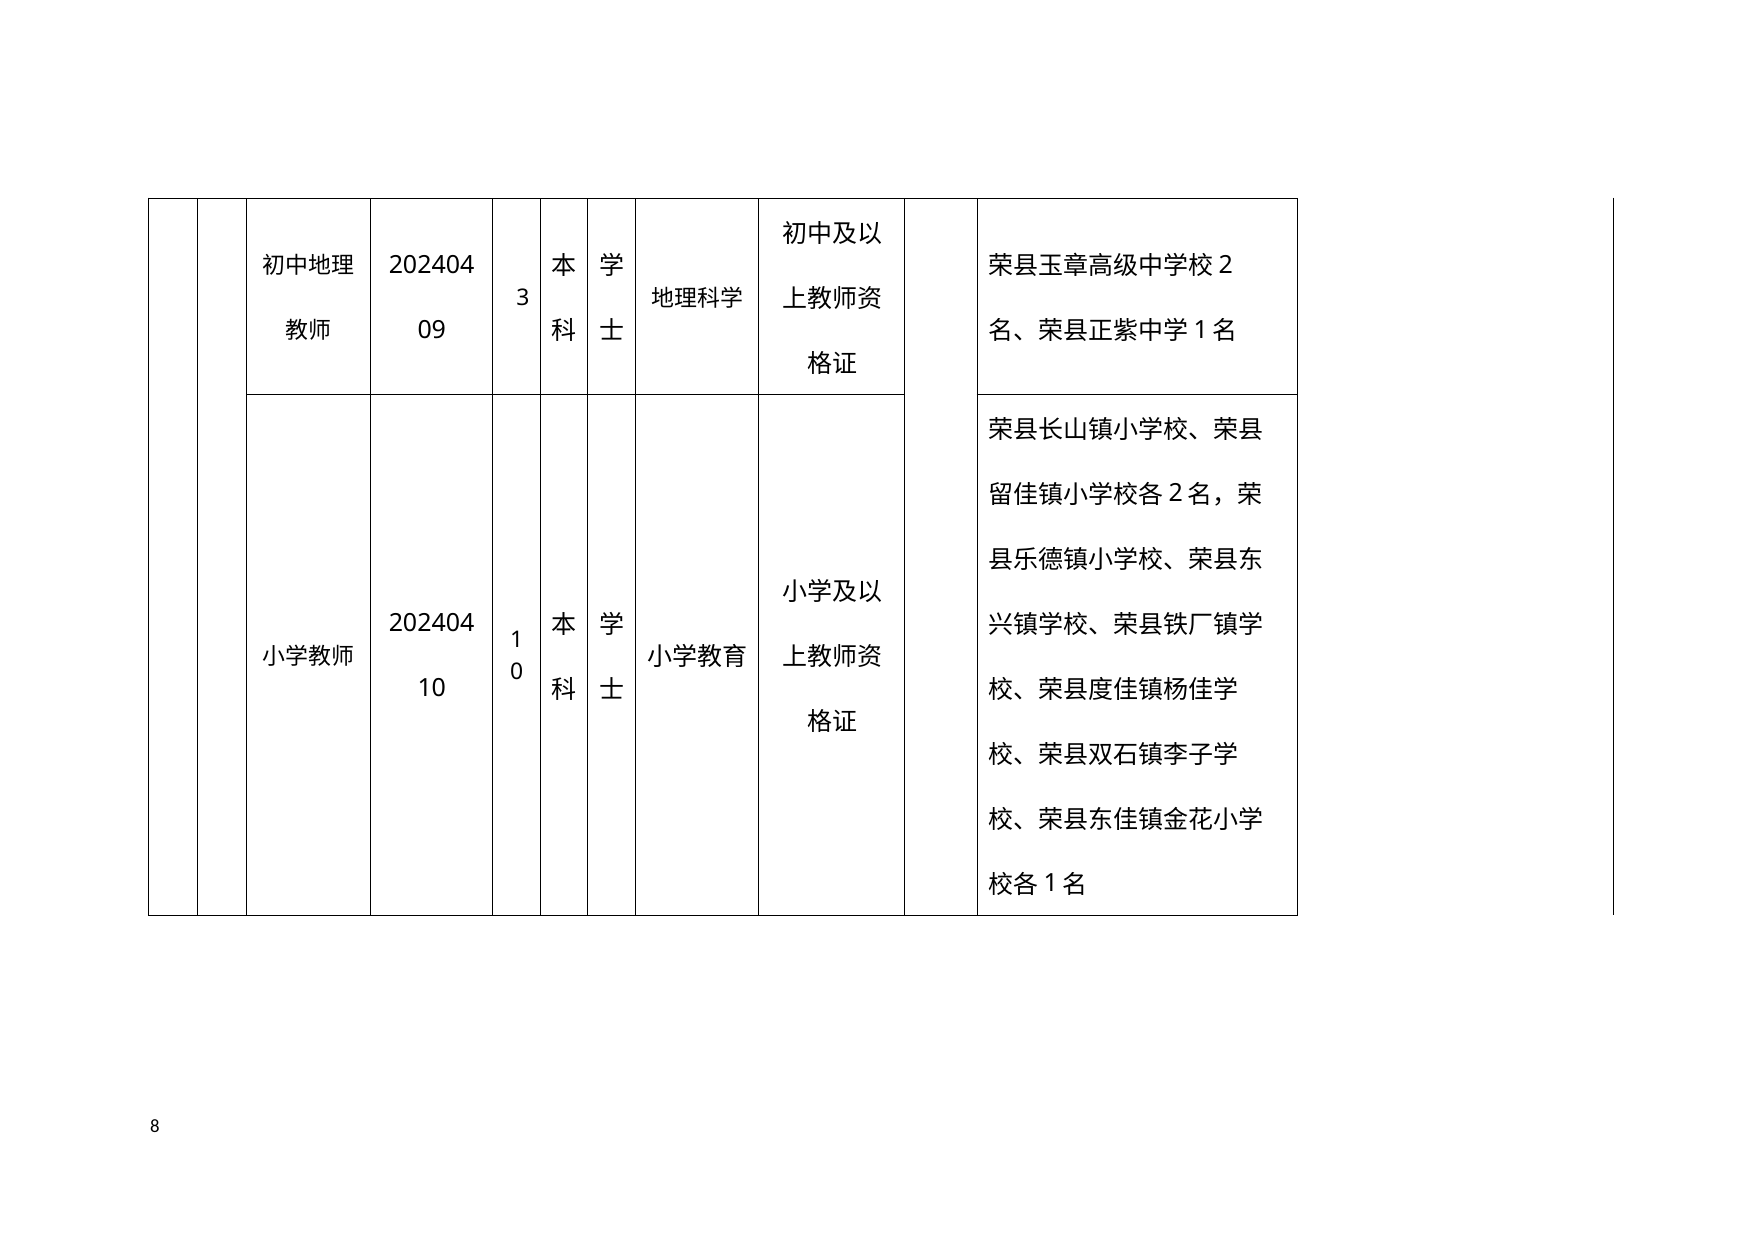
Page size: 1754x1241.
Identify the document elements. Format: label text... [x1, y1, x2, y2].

table_cell 荣县玉章高级中学校2名、荣县正紫中学1名 [978, 199, 1297, 394]
table_cell 本科 [541, 395, 587, 915]
table_cell 学士 [588, 395, 635, 915]
table_cell 荣县长山镇小学校、荣县留佳镇小学校各2名，荣县乐德镇小学校、荣县东兴镇学校、荣县铁厂镇学校、荣县度佳镇杨佳学校、荣县双石镇李子学校、荣县东佳镇金花小学校各1名 [978, 395, 1297, 915]
table_cell 小学及以上教师资格证 [759, 395, 904, 915]
table_cell 地理科学 [636, 199, 758, 394]
table_cell 小学教育 [636, 395, 758, 915]
table_cell 本科 [541, 199, 587, 394]
table_cell 10 [493, 395, 540, 915]
table_cell 20240409 [371, 199, 492, 394]
table_cell 小学教师 [247, 395, 370, 915]
table_cell 3 [493, 199, 540, 394]
table_cell 初中及以上教师资格证 [759, 199, 904, 394]
table_cell 20240410 [371, 395, 492, 915]
table_cell 学士 [588, 199, 635, 394]
table_cell 初中地理教师 [247, 199, 370, 394]
